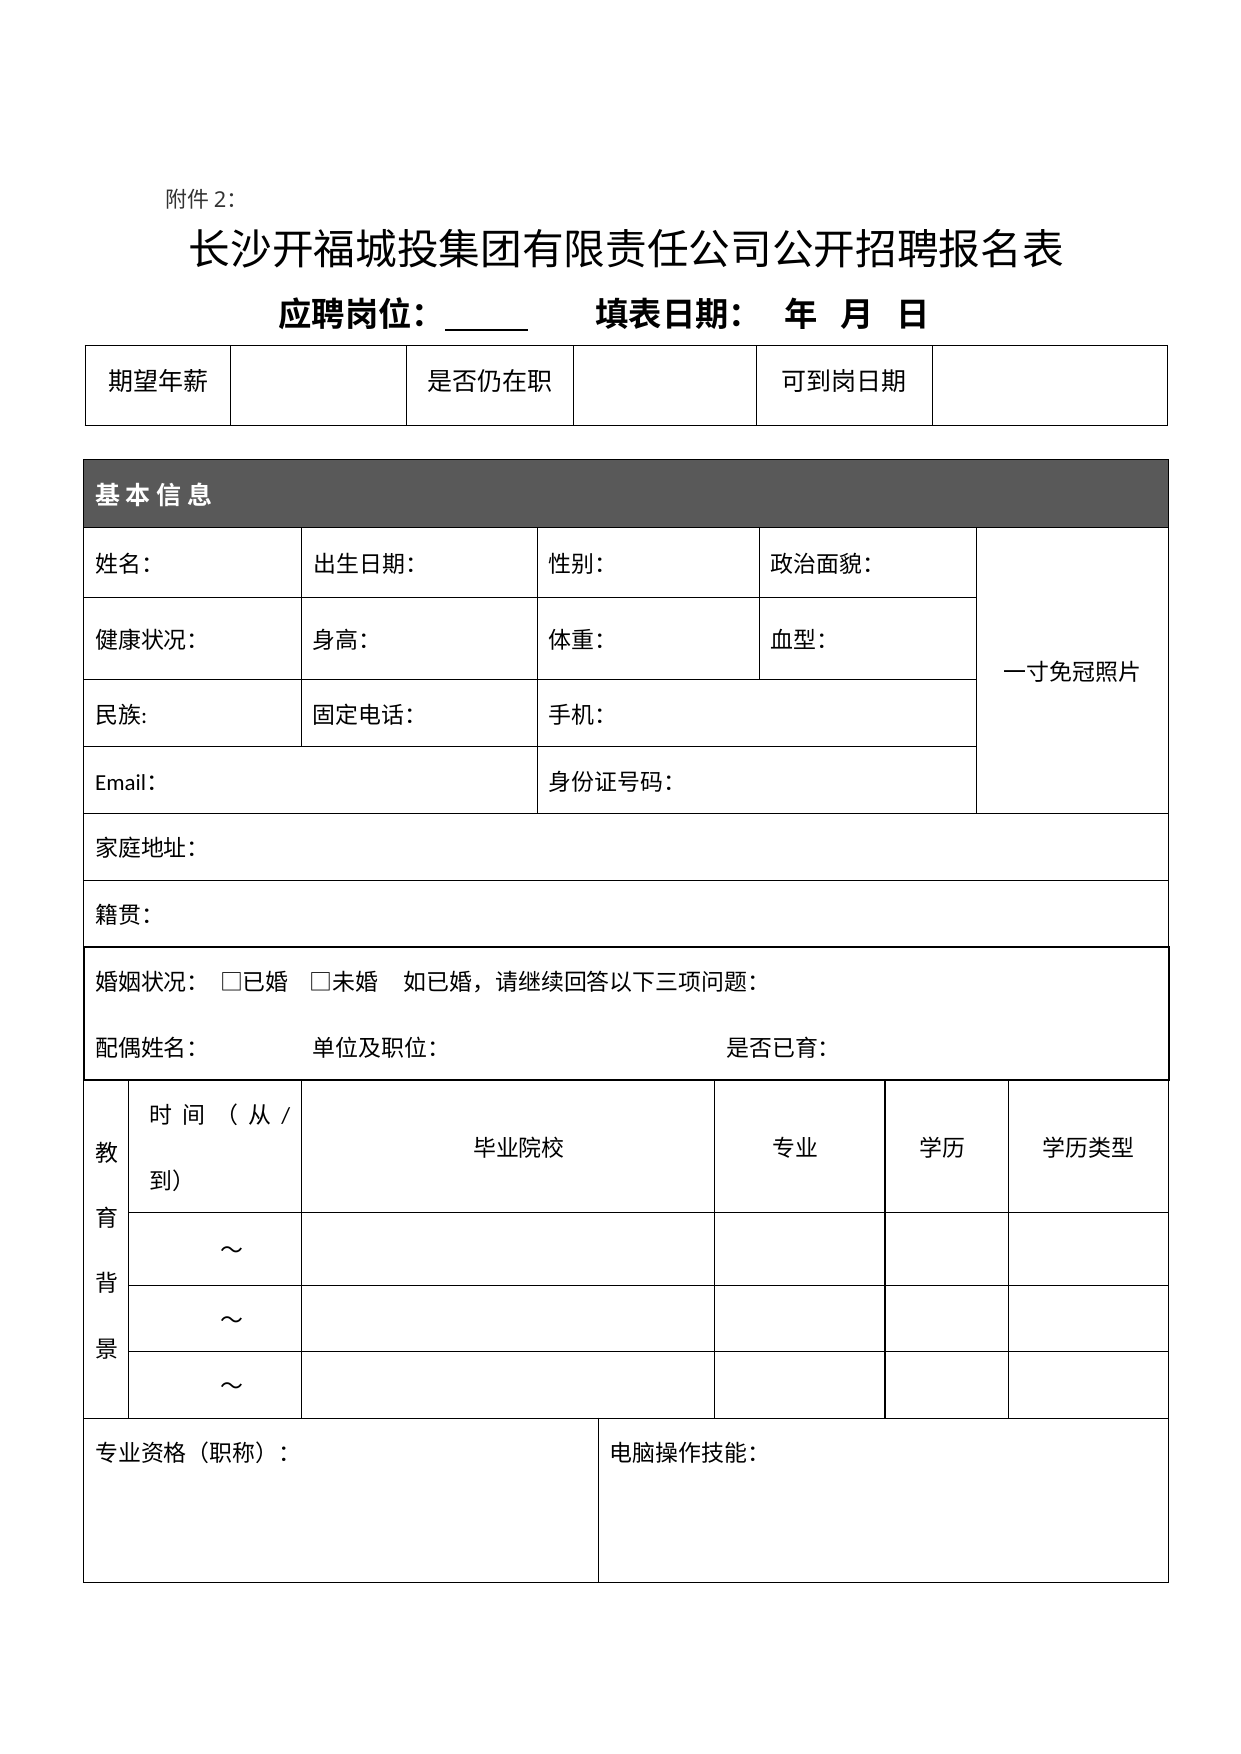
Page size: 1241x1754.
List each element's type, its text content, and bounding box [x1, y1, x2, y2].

text 长沙开福城投集团有限责任公司公开招聘报名表 [165, 214, 1087, 279]
table_cell Email： [84, 747, 537, 813]
table_cell 姓名： [84, 528, 301, 597]
table_cell [886, 1352, 1008, 1417]
table_cell ～ [129, 1352, 301, 1417]
table_cell 民族: [84, 680, 301, 746]
table_cell 专业资格（职称）： [84, 1419, 598, 1582]
text 应聘岗位： 填表日期： 年 月 日 [122, 279, 1087, 345]
table_cell ～ [129, 1286, 301, 1351]
table_header 期望年薪 [86, 346, 230, 425]
table_cell 性别： [538, 528, 759, 597]
table_cell 籍贯： [84, 881, 1168, 946]
table_cell [715, 1213, 884, 1284]
table_header [231, 346, 406, 425]
table_header [933, 346, 1167, 425]
table_cell 教育背景 [84, 1081, 128, 1417]
table_cell 家庭地址： [84, 814, 1168, 880]
table_cell 婚姻状况： □已婚 □未婚 如已婚，请继续回答以下三项问题： [85, 948, 1168, 1014]
table_cell 单位及职位： [301, 1014, 715, 1079]
table_header [574, 346, 756, 425]
table_cell [1009, 1286, 1168, 1351]
table_cell 是否已育： [715, 1014, 1168, 1079]
table_cell 专业 [715, 1081, 884, 1212]
table_header 是否仍在职 [407, 346, 573, 425]
table_cell [1009, 1352, 1168, 1417]
table_cell ～ [129, 1213, 301, 1284]
table_cell [886, 1286, 1008, 1351]
table_header 可到岗日期 [757, 346, 932, 425]
table_cell 血型： [760, 598, 976, 679]
table_cell 一寸免冠照片 [977, 528, 1168, 813]
text 附件2： [165, 181, 1087, 214]
table_cell [1009, 1213, 1168, 1284]
table_cell [886, 1213, 1008, 1284]
table_cell 配偶姓名： [85, 1014, 301, 1079]
table_cell 政治面貌： [760, 528, 976, 597]
table_cell 时间（从/到） [129, 1081, 301, 1212]
table_cell 电脑操作技能： [599, 1419, 1168, 1582]
table_cell 身份证号码： [538, 747, 976, 813]
table_cell [302, 1213, 714, 1284]
table_cell 毕业院校 [302, 1081, 714, 1212]
table_cell 学历 [886, 1081, 1008, 1212]
table_cell 固定电话： [302, 680, 537, 746]
table_cell 身高： [302, 598, 537, 679]
table_cell [715, 1352, 884, 1417]
table_cell 学历类型 [1009, 1081, 1168, 1212]
table_cell 手机： [538, 680, 976, 746]
table_cell 出生日期： [302, 528, 537, 597]
table_cell 体重： [538, 598, 759, 679]
table_cell [302, 1352, 714, 1417]
table_cell 健康状况： [84, 598, 301, 679]
table_header 基 本 信 息 [84, 460, 1168, 527]
table_cell [302, 1286, 714, 1351]
table_cell [715, 1286, 884, 1351]
